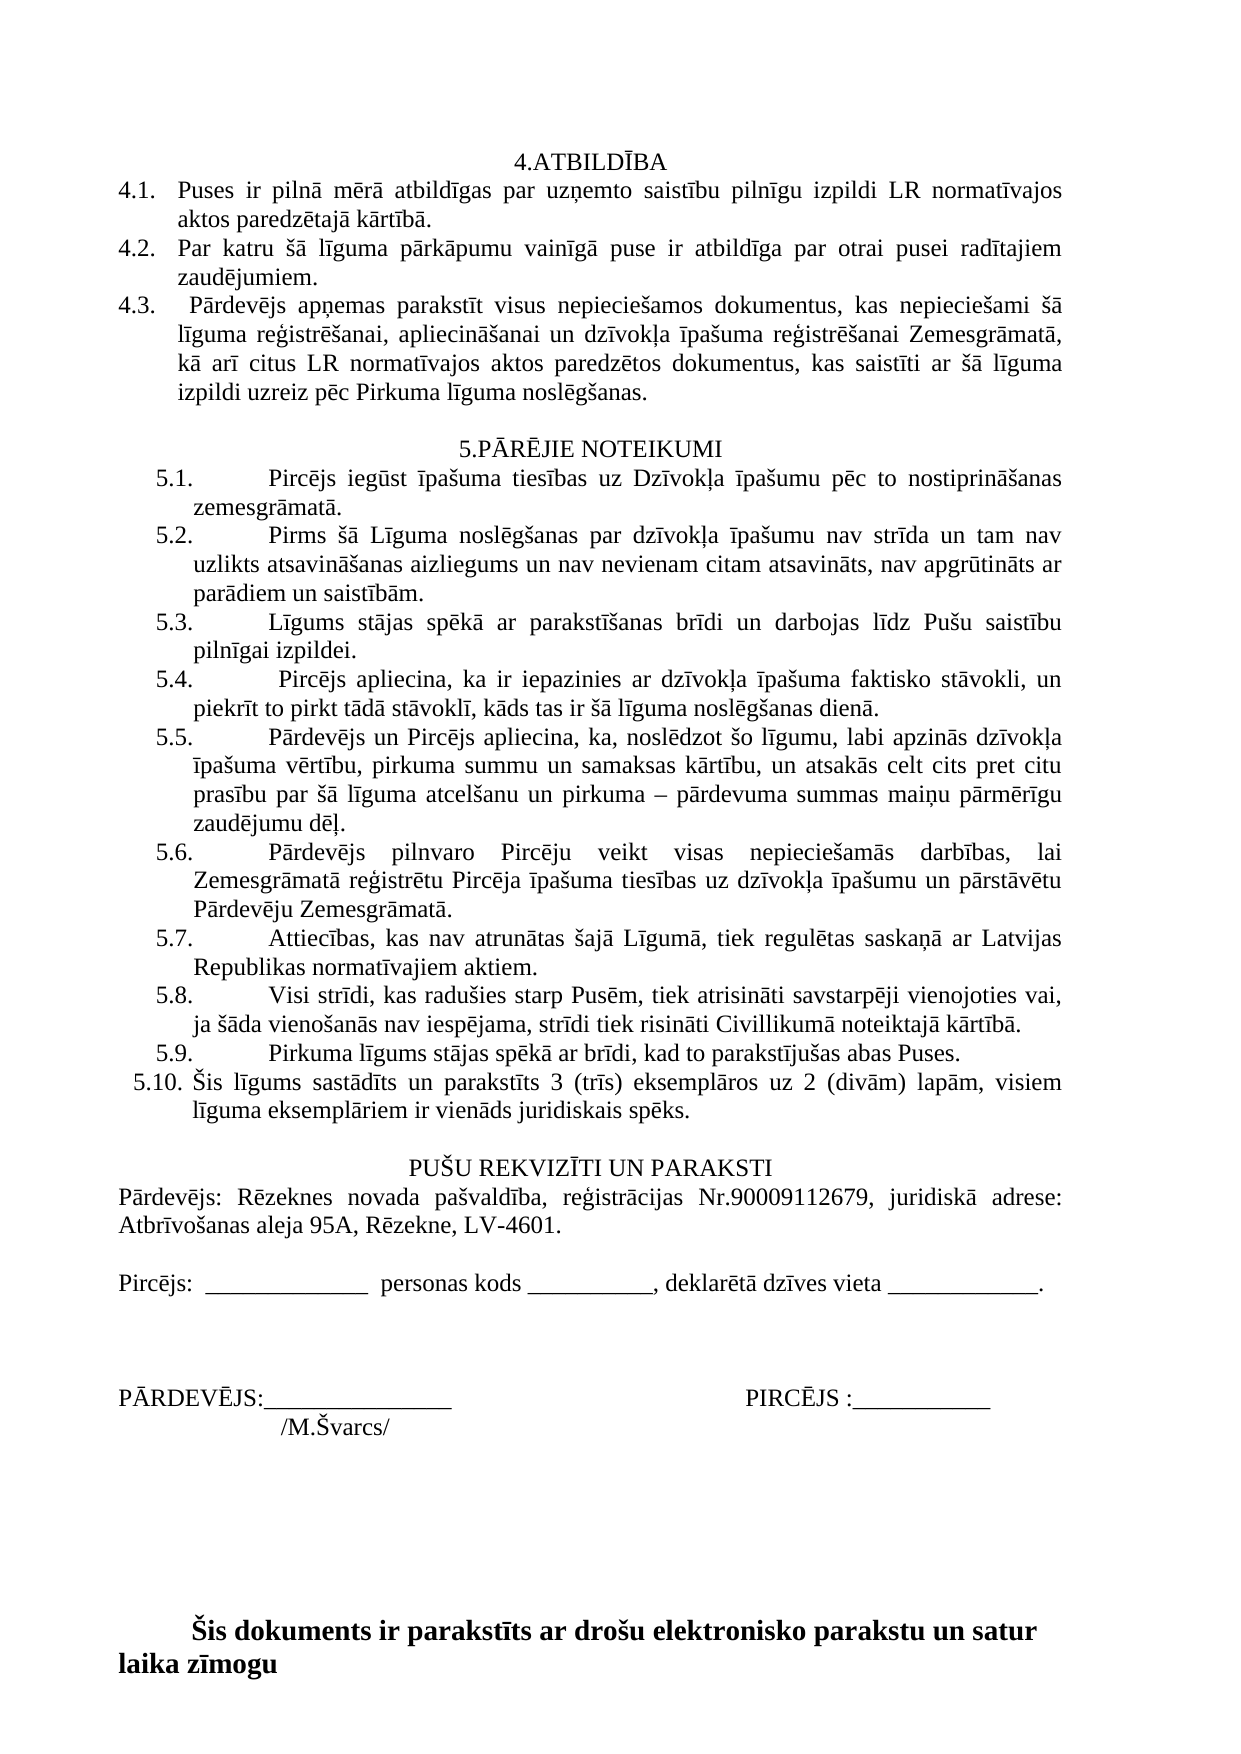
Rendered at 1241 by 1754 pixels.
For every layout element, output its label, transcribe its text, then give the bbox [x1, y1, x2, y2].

list Šis līgums sastādīts un parakstīts 3 (trīs) eksemplāros uz 2 (divām) lapām, visiem līguma eksemplāriem ir vienāds juridiskais spēks. [133, 1067, 1063, 1124]
list Pircējs iegūst īpašuma tiesības uz Dzīvokļa īpašumu pēc to nostiprināšanas zemesgrāmatā. [156, 463, 1063, 521]
text Pircējs: _____________ personas kods __________, deklarētā dzīves vieta ____________. [118, 1268, 1063, 1297]
text 5.PĀRĒJIE NOTEIKUMI [118, 434, 1063, 463]
list Pārdevējs un Pircējs apliecina, ka, noslēdzot šo līgumu, labi apzinās dzīvokļa īpašuma vērtību, pirkuma summu un samaksas kārtību, un atsakās celt cits pret citu prasību par šā līguma atcelšanu un pirkuma – pārdevuma summas maiņu pārmērīgu zaudējumu dēļ. [156, 722, 1063, 837]
list Attiecības, kas nav atrunātas šajā Līgumā, tiek regulētas saskaņā ar Latvijas Republikas normatīvajiem aktiem. [156, 923, 1063, 981]
list Pārdevējs apņemas parakstīt visus nepieciešamos dokumentus, kas nepieciešami šā līguma reģistrēšanai, apliecināšanai un dzīvokļa īpašuma reģistrēšanai Zemesgrāmatā, kā arī citus LR normatīvajos aktos paredzētos dokumentus, kas saistīti ar šā līguma izpildi uzreiz pēc Pirkuma līguma noslēgšanas. [118, 291, 1063, 406]
text PUŠU REKVIZĪTI UN PARAKSTI [118, 1153, 1063, 1182]
text 4.ATBILDĪBA [118, 147, 1063, 176]
text /M.Švarcs/ [118, 1412, 1063, 1441]
list Pircējs apliecina, ka ir iepazinies ar dzīvokļa īpašuma faktisko stāvokli, un piekrīt to pirkt tādā stāvoklī, kāds tas ir šā līguma noslēgšanas dienā. [156, 664, 1063, 722]
list Pirkuma līgums stājas spēkā ar brīdi, kad to parakstījušas abas Puses. [156, 1038, 1063, 1067]
text PĀRDEVĒJS:_______________ PIRCĒJS :___________ [118, 1383, 1063, 1412]
list Par katru šā līguma pārkāpumu vainīgā puse ir atbildīga par otrai pusei radītajiem zaudējumiem. [118, 233, 1063, 291]
list Puses ir pilnā mērā atbildīgas par uzņemto saistību pilnīgu izpildi LR normatīvajos aktos paredzētajā kārtībā. [118, 176, 1063, 233]
list Līgums stājas spēkā ar parakstīšanas brīdi un darbojas līdz Pušu saistību pilnīgai izpildei. [156, 607, 1063, 664]
list Pārdevējs pilnvaro Pircēju veikt visas nepieciešamās darbības, lai Zemesgrāmatā reģistrētu Pircēja īpašuma tiesības uz dzīvokļa īpašumu un pārstāvētu Pārdevēju Zemesgrāmatā. [156, 837, 1063, 923]
list Visi strīdi, kas radušies starp Pusēm, tiek atrisināti savstarpēji vienojoties vai, ja šāda vienošanās nav iespējama, strīdi tiek risināti Civillikumā noteiktajā kārtībā. [156, 981, 1063, 1038]
text Pārdevējs: Rēzeknes novada pašvaldība, reģistrācijas Nr.90009112679, juridiskā adrese: Atbrīvošanas aleja 95A, Rēzekne, LV-4601. [118, 1182, 1063, 1239]
list Pirms šā Līguma noslēgšanas par dzīvokļa īpašumu nav strīda un tam nav uzlikts atsavināšanas aizliegums un nav nevienam citam atsavināts, nav apgrūtināts ar parādiem un saistībām. [156, 521, 1063, 607]
